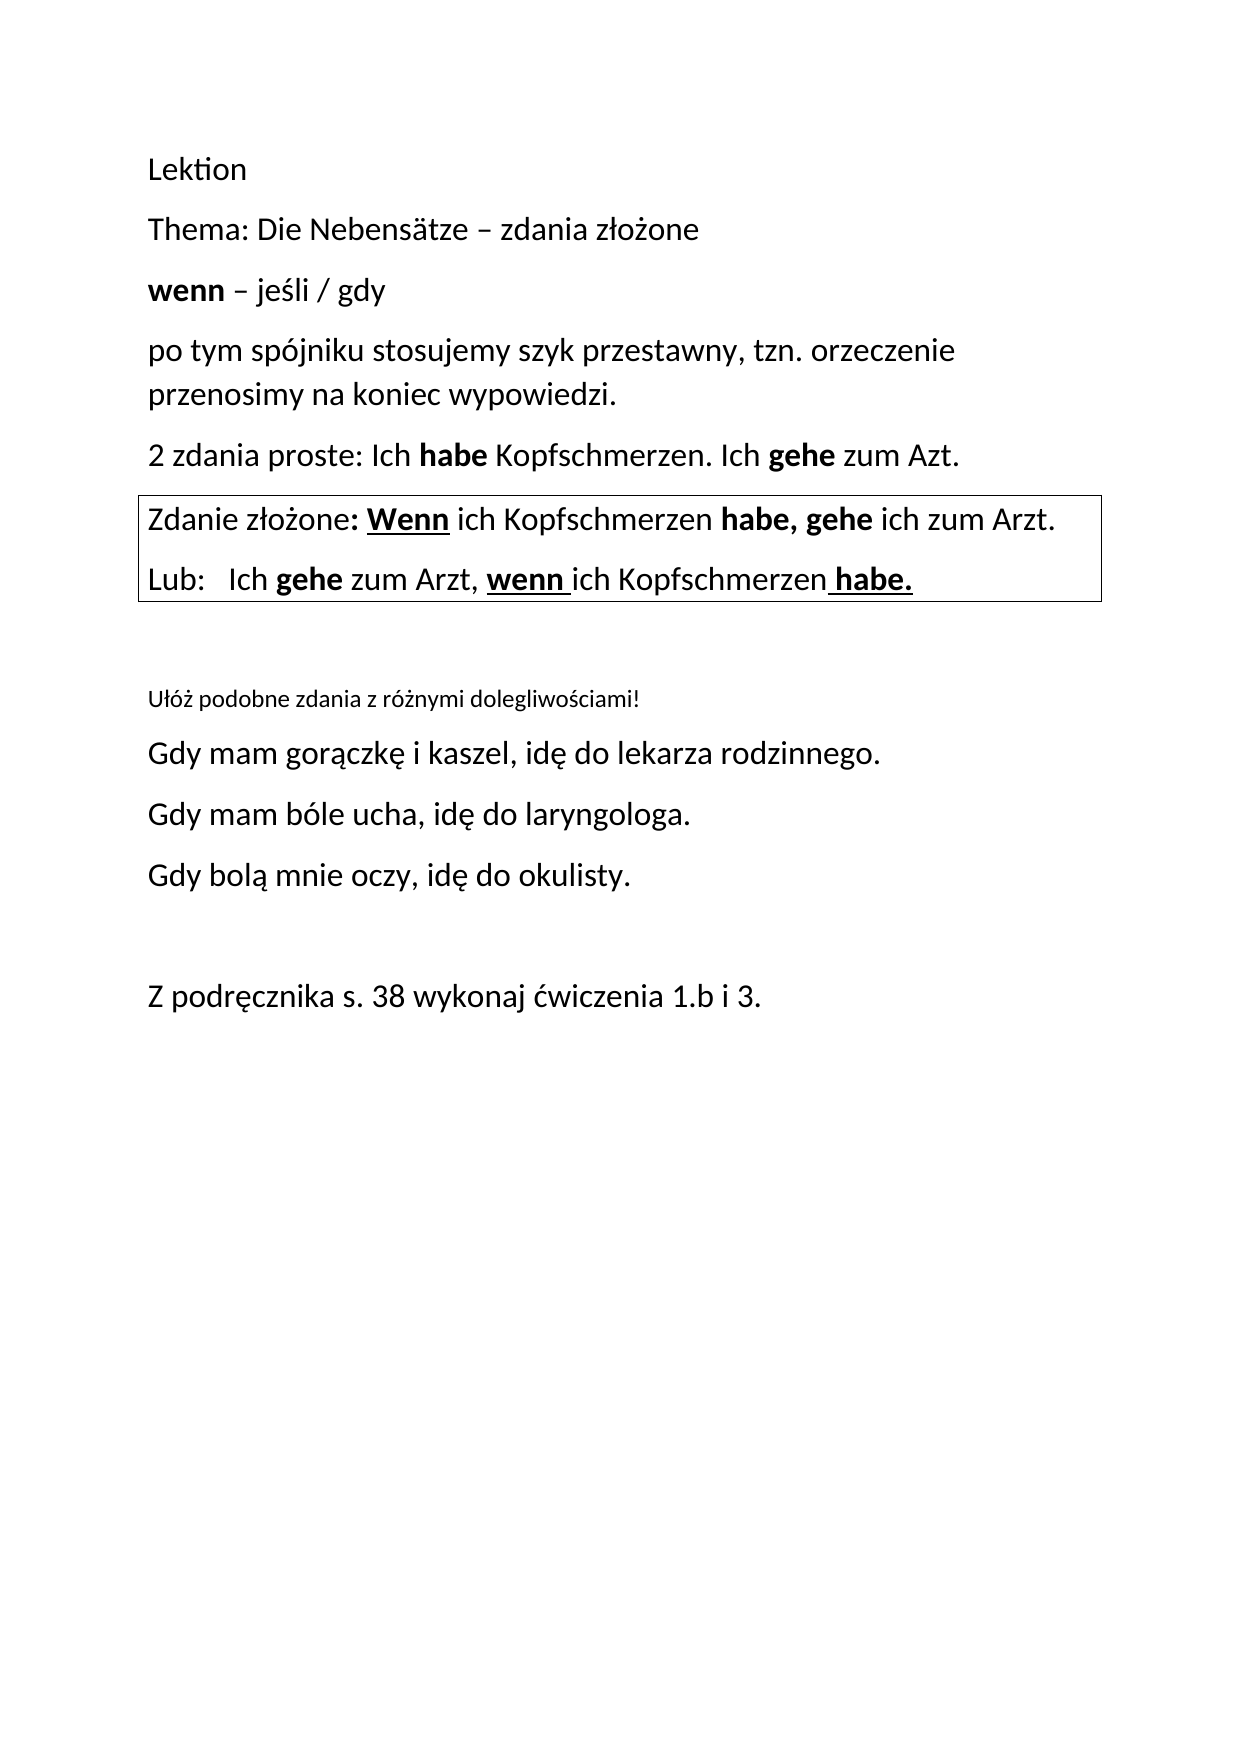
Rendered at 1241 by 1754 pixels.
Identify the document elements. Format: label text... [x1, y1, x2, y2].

text Z podręcznika s. 38 wykonaj ćwiczenia 1.b i 3. [148, 975, 1093, 1016]
text Lektion [148, 148, 1093, 188]
text 2 zdania proste: Ich habe Kopfschmerzen. Ich gehe zum Azt. [148, 434, 1093, 475]
text Gdy mam bóle ucha, idę do laryngologa. [148, 793, 1093, 834]
text Zdanie złożone: Wenn ich Kopfschmerzen habe, gehe ich zum Arzt. [139, 496, 1101, 538]
text Gdy mam gorączkę i kaszel, idę do lekarza rodzinnego. [148, 732, 1093, 773]
text Ułóż podobne zdania z różnymi dolegliwościami! [148, 683, 1093, 713]
text po tym spójniku stosujemy szyk przestawny, tzn. orzeczenie przenosimy na koniec wypowiedzi. [148, 329, 1093, 414]
text Thema: Die Nebensätze – zdania złożone [148, 208, 1093, 249]
text wenn – jeśli / gdy [148, 269, 1093, 309]
text Gdy bolą mnie oczy, idę do okulisty. [148, 854, 1093, 894]
text Lub: Ich gehe zum Arzt, wenn ich Kopfschmerzen habe. [139, 555, 1101, 601]
